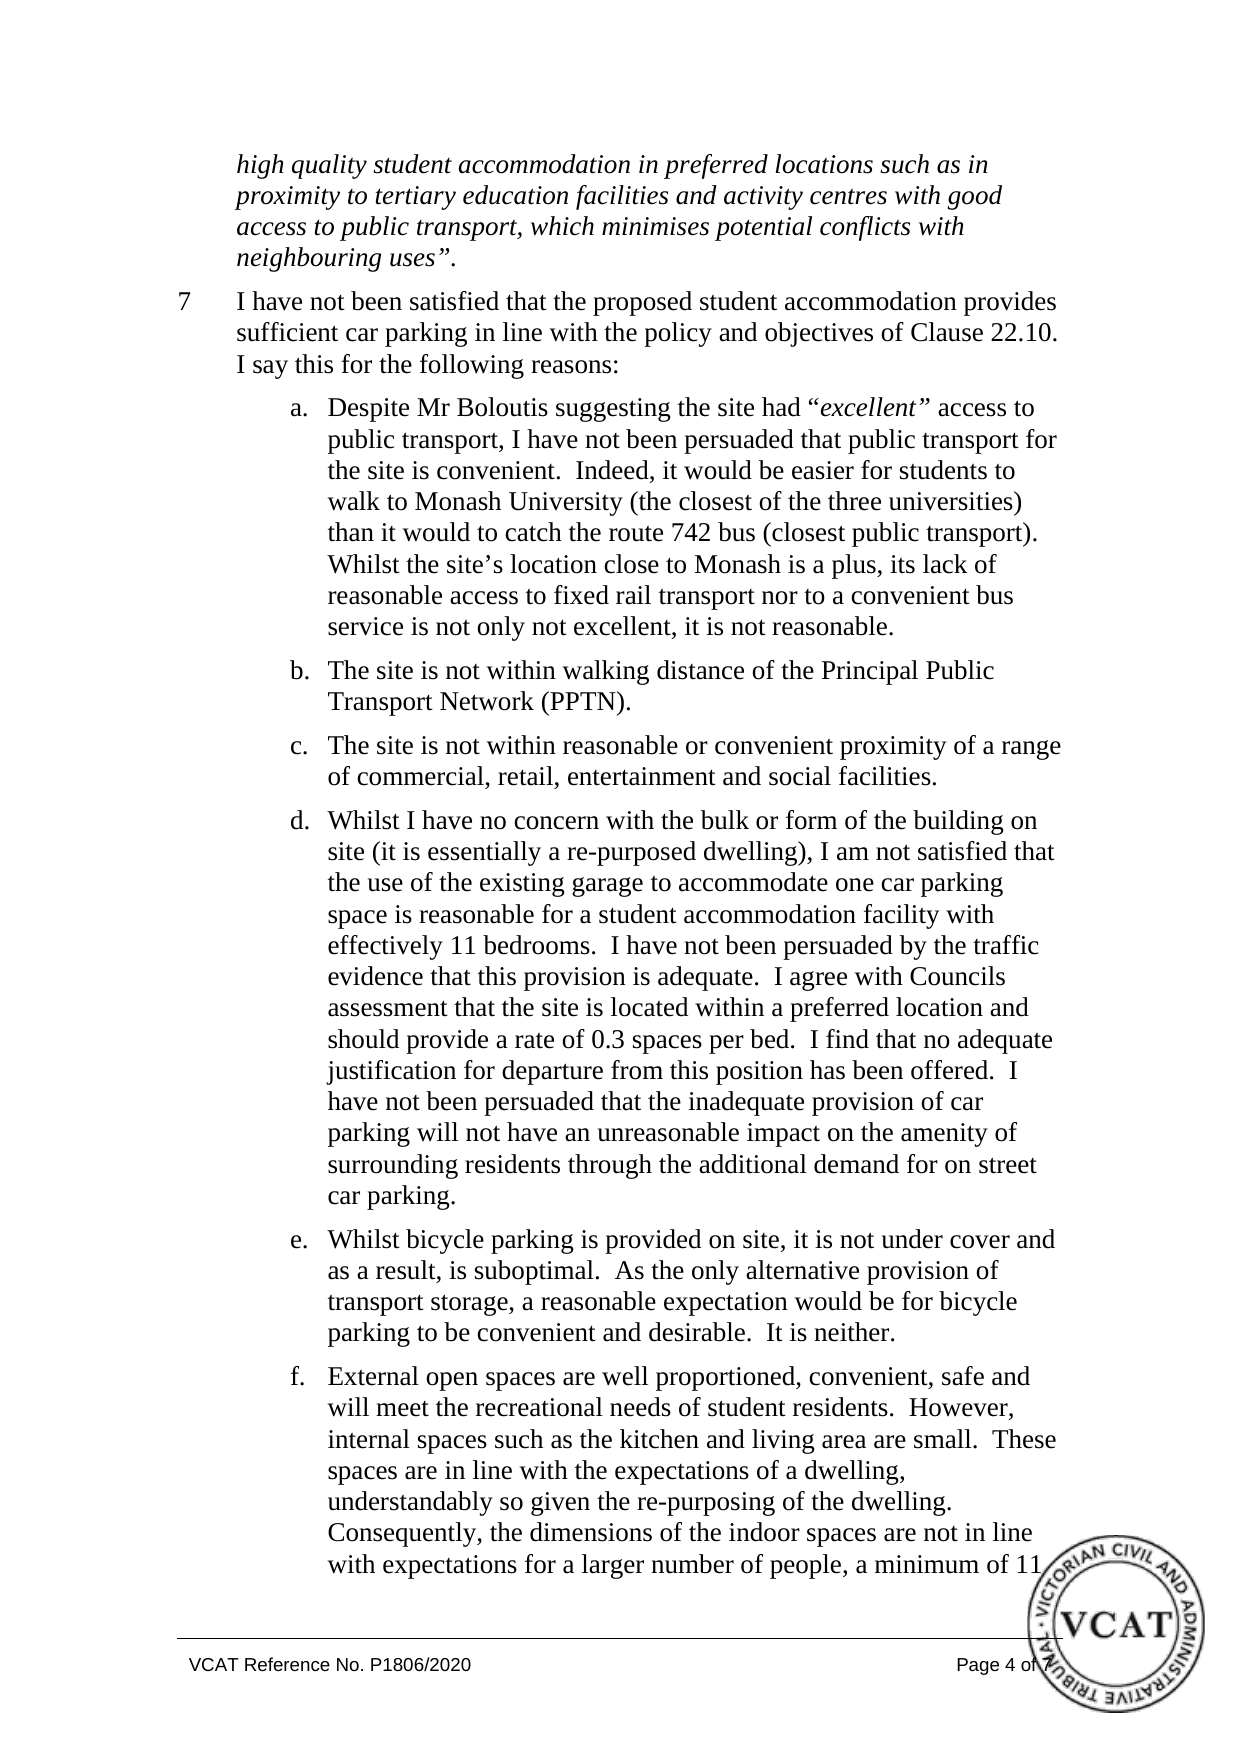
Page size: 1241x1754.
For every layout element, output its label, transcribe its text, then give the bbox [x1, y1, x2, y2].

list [290, 1360, 1063, 1579]
list Whilst bicycle parking is provided on site, it is not under cover and as a result, is suboptimal. As the only alternative provision of transport storage, a reasonable expectation would be for bicycle parking to be convenient and desirable. It is neither. [290, 1223, 1063, 1348]
list Whilst I have no concern with the bulk or form of the building on site (it is essentially a re-purposed dwelling), I am not satisfied that the use of the existing garage to accommodate one car parking space is reasonable for a student accommodation facility with effectively 11 bedrooms. I have not been persuaded by the traffic evidence that this provision is adequate. I agree with Councils assessment that the site is located within a preferred location and should provide a rate of 0.3 spaces per bed. I find that no adequate justification for departure from this position has been offered. I have not been persuaded that the inadequate provision of car parking will not have an unreasonable impact on the amenity of surrounding residents through the additional demand for on street car parking. [290, 804, 1063, 1210]
picture [1027, 1535, 1205, 1713]
text I have not been satisfied that the proposed student accommodation provides sufficient car parking in line with the policy and objectives of Clause 22.10. I say this for the following reasons: [177, 285, 1063, 379]
list Despite Mr Boloutis suggesting the site had “excellent” access to public transport, I have not been persuaded that public transport for the site is convenient. Indeed, it would be easier for students to walk to Monash University (the closest of the three universities) than it would to catch the route 742 bus (closest public transport). Whilst the site’s location close to Monash is a plus, its lack of reasonable access to fixed rail transport nor to a convenient bus service is not only not excellent, it is not reasonable. [290, 391, 1063, 641]
list The site is not within walking distance of the Principal Public Transport Network (PPTN). [290, 654, 1063, 716]
list The site is not within reasonable or convenient proximity of a range of commercial, retail, entertainment and social facilities. [290, 729, 1063, 791]
